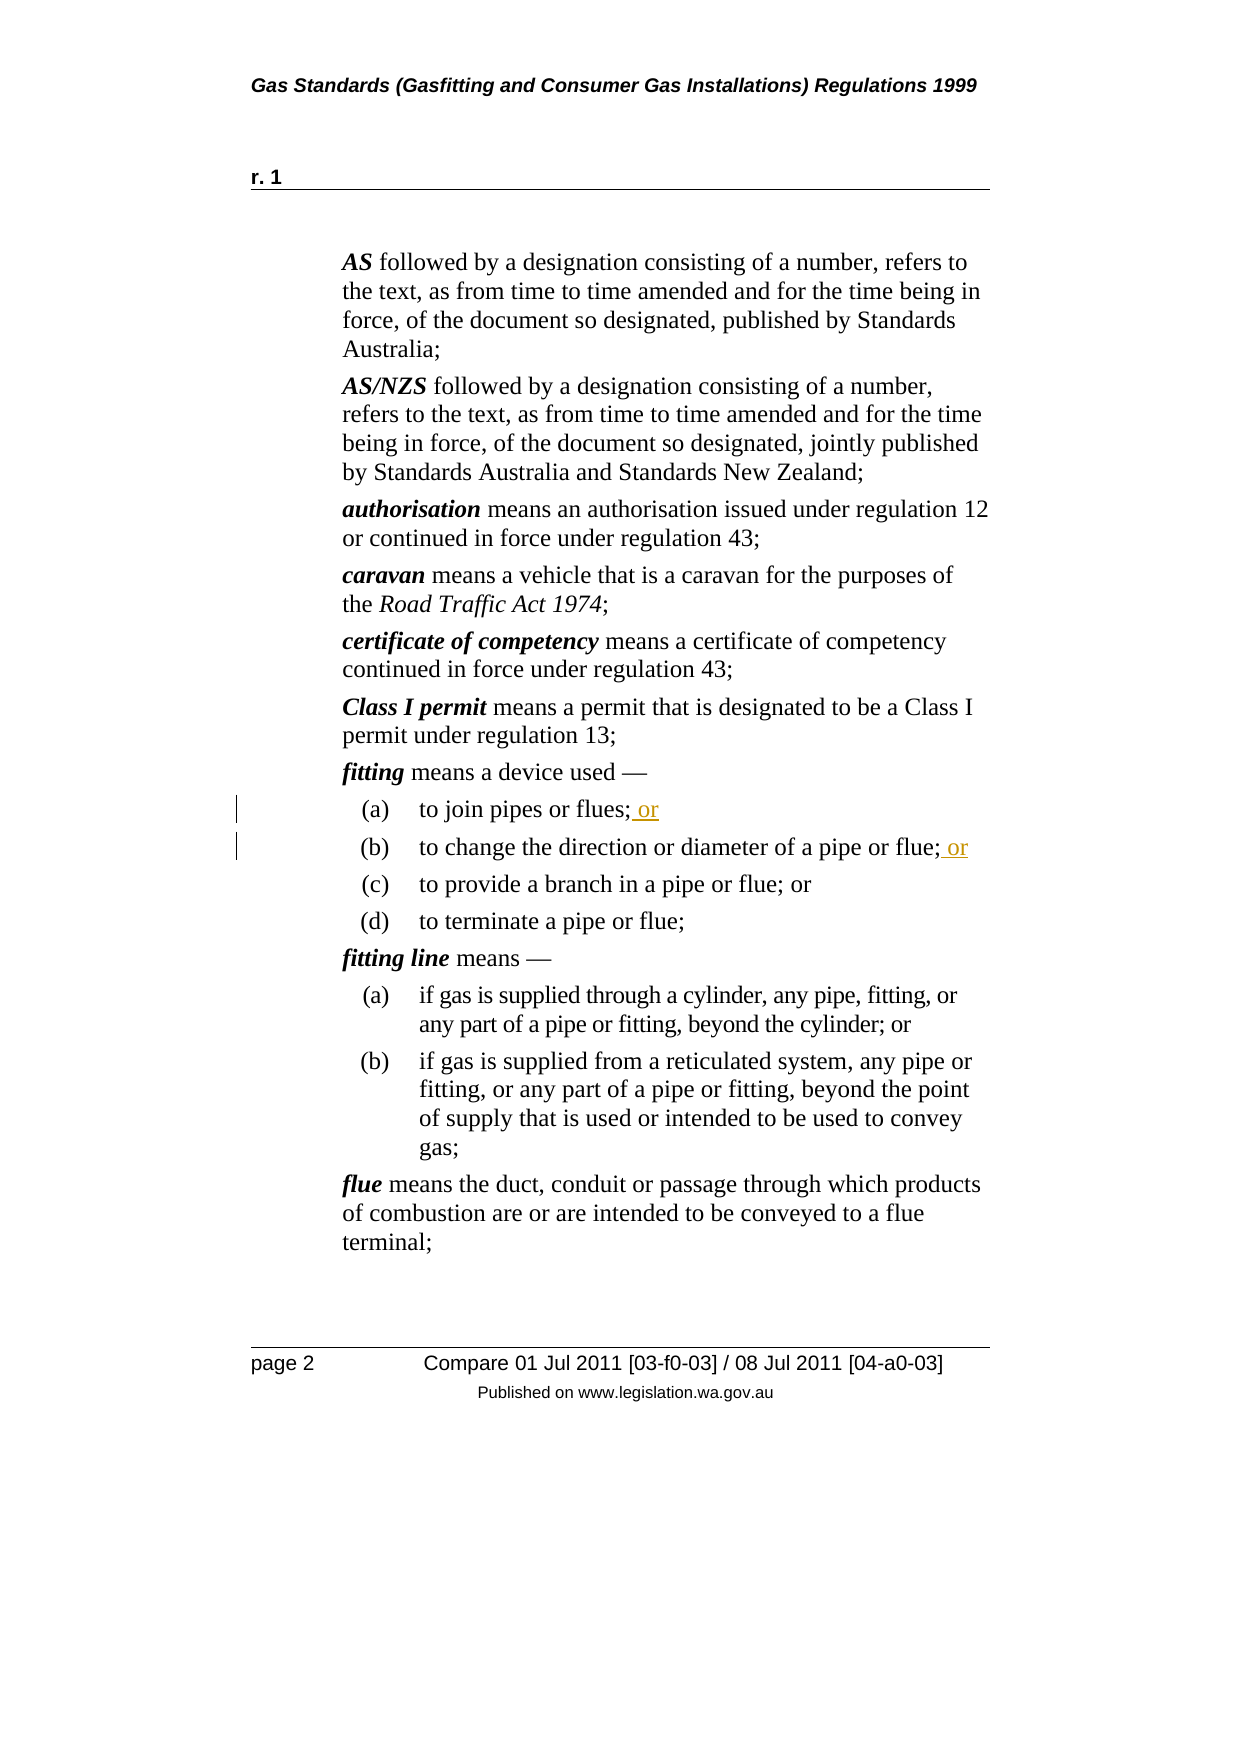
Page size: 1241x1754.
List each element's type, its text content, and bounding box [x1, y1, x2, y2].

text (b) if gas is supplied from a reticulated system, any pipe or fitting, or any part of a pipe or fitting, beyond the point of supply that is used or intended to be used to convey gas; [251, 1046, 990, 1161]
text authorisation means an authorisation issued under regulation 12 or continued in force under regulation 43; [251, 494, 990, 552]
text flue means the duct, conduit or passage through which products of combustion are or are intended to be conveyed to a flue terminal; [251, 1169, 990, 1255]
text AS/NZS followed by a designation consisting of a number, refers to the text, as from time to time amended and for the time being in force, of the document so designated, jointly published by Standards Australia and Standards New Zealand; [251, 371, 990, 486]
text (b) to change the direction or diameter of a pipe or flue; [251, 832, 990, 860]
text (c) to provide a branch in a pipe or flue; or [251, 869, 990, 897]
text AS followed by a designation consisting of a number, refers to the text, as from time to time amended and for the time being in force, of the document so designated, published by Standards Australia; [251, 247, 990, 362]
text (a) if gas is supplied through a cylinder, any pipe, fitting, or any part of a pipe or fitting, beyond the cylinder; or [251, 980, 990, 1037]
text caravan means a vehicle that is a caravan for the purposes of the Road Traffic Act 1974; [251, 560, 990, 617]
text Class I permit means a permit that is designated to be a Class I permit under regulation 13; [251, 692, 990, 749]
text fitting means a device used — [251, 757, 990, 786]
text (d) to terminate a pipe or flue; [251, 906, 990, 934]
text certificate of competency means a certificate of competency continued in force under regulation 43; [251, 626, 990, 683]
text fitting line means — [251, 943, 990, 972]
text (a) to join pipes or flues; [251, 794, 990, 823]
